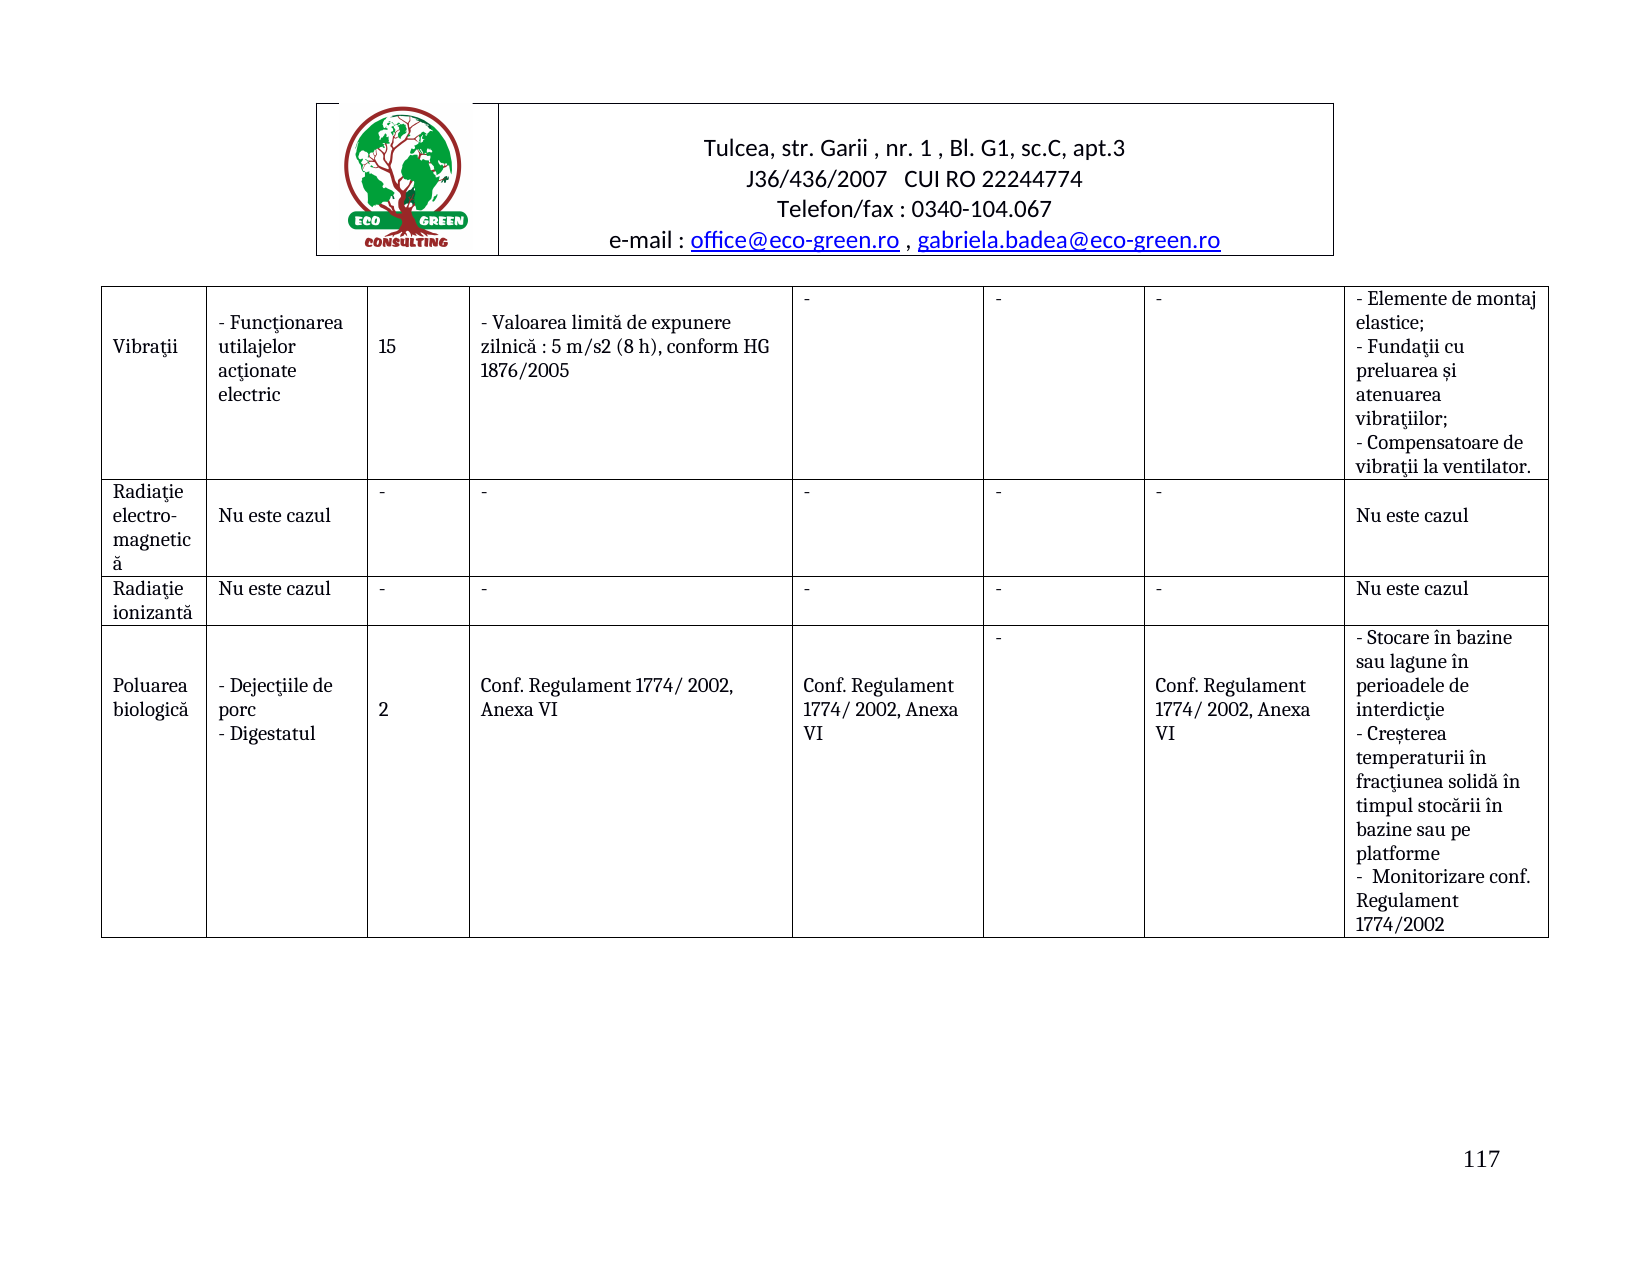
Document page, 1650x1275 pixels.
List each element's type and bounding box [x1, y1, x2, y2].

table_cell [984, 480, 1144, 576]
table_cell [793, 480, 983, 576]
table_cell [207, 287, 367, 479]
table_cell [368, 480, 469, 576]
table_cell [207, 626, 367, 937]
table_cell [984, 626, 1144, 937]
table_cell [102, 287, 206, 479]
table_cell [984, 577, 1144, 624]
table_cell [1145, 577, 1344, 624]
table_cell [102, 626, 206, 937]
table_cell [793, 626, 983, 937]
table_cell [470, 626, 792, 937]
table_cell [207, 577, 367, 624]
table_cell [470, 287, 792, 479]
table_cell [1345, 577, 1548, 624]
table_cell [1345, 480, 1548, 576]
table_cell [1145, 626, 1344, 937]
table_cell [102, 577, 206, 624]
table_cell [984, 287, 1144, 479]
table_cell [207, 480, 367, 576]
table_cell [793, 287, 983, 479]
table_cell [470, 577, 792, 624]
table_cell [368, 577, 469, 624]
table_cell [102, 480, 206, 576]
picture [339, 103, 473, 250]
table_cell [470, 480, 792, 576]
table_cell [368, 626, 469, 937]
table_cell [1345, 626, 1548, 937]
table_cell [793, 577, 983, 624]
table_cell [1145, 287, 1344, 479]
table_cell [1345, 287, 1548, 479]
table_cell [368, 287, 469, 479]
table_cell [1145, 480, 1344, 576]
